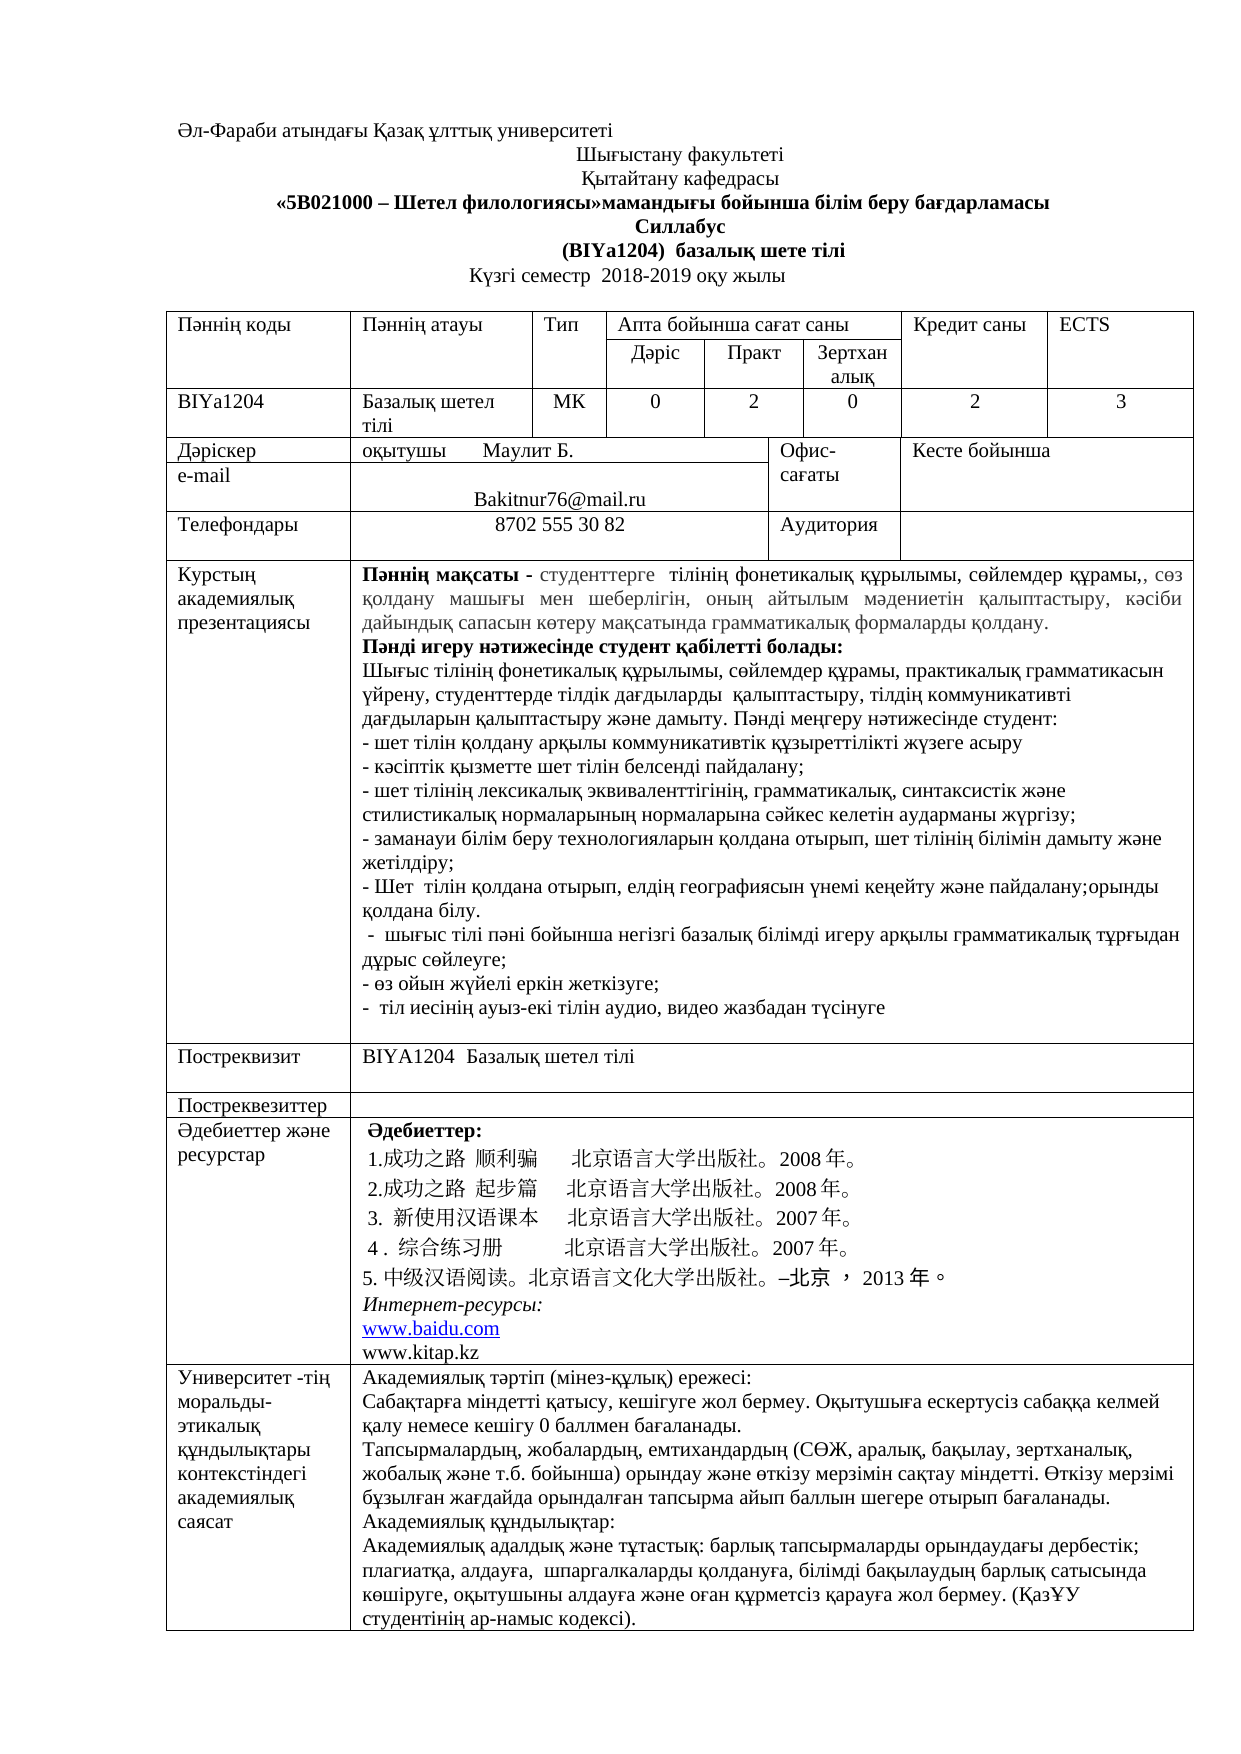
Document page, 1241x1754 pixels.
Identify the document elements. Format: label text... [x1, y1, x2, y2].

table_cell Курстың академиялық презентациясы [167, 561, 350, 1043]
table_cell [167, 1365, 350, 1630]
table_cell Базалық шетел тілі [351, 389, 532, 437]
table_cell Әдебиеттер және ресурстар [167, 1118, 350, 1364]
table_cell Зертханалық [804, 340, 901, 388]
table_cell Дәріс [607, 340, 704, 388]
table_cell e-mail [167, 463, 350, 511]
table_cell Тип [533, 312, 606, 388]
table_cell Кесте бойынша [901, 438, 1193, 511]
table_cell Постреквизит [167, 1044, 350, 1092]
table_cell 3 [1048, 389, 1193, 437]
table_cell Телефондары [167, 512, 350, 560]
table_cell Постреквезиттер [167, 1093, 350, 1117]
table_header Әл-Фараби атындағы Қазақ ұлттық университеті Шығыстану факультеті Қытайтану кафедрасы «5В021000 – Шетел филологиясы»мамандығы бойынша білім беру бағдарламасы Силлабус (BIYa1204) базалық шете тілі Күзгі семестр 2018-2019 оқу жылы [166, 118, 1194, 311]
table_cell Аудитория [769, 512, 900, 560]
table_cell BIYa1204 [167, 389, 350, 437]
table_cell 8702 555 30 82 [351, 512, 768, 560]
table_cell оқытушы Маулит Б. [351, 438, 768, 462]
table_cell Пәннің атауы [351, 312, 532, 388]
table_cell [351, 1365, 1193, 1630]
table_cell 0 [804, 389, 901, 437]
table_cell BIYA1204 Базалық шетел тілі [351, 1044, 1193, 1092]
table_cell 2 [705, 389, 803, 437]
table_cell [351, 1093, 1193, 1117]
table_cell Кредит саны [902, 312, 1047, 388]
table_cell Пәннің мақсаты - студенттерге тілінің фонетикалық құрылымы, сөйлемдер құрамы,, сөз қолдану машығы мен шеберлігін, оның айтылым мәдениетін қалыптастыру, кәсіби дайындық сапасын көтеру мақсатында грамматикалық формаларды қолдану. Пәнді игеру нәтижесінде студент қабілетті болады: Шығыс тілінің фонетикалық құрылымы, сөйлемдер құрамы, практикалық грамматикасын үйрену, студенттерде тілдік дағдыларды қалыптастыру, тілдің коммуникативті дағдыларын қалыптастыру және дамыту. Пәнді меңгеру нәтижесінде студент: - шет тілін қолдану арқылы коммуникативтік құзыреттілікті жүзеге асыру - кәсіптік қызметте шет тілін белсенді пайдалану; - шет тілінің лексикалық эквиваленттігінің, грамматикалық, синтаксистік және стилистикалық нормаларының нормаларына сәйкес келетін аударманы жүргізу; - заманауи білім беру технологияларын қолдана отырып, шет тілінің білімін дамыту және жетілдіру; - Шет тілін қолдана отырып, елдің географиясын үнемі кеңейту және пайдалану;орынды қолдана білу. - шығыс тілі пәні бойынша негізгі базалық білімді игеру арқылы грамматикалық тұрғыдан дұрыс сөйлеуге; - өз ойын жүйелі еркін жеткізуге; - тіл иесінің ауыз-екі тілін аудио, видео жазбадан түсінуге [351, 561, 1193, 1043]
table_cell Апта бойынша сағат саны [607, 312, 901, 339]
table_cell Дәріскер [167, 438, 350, 462]
table_cell 2 [902, 389, 1047, 437]
table_cell Практ [705, 340, 803, 388]
table_cell Пәннің коды [167, 312, 350, 388]
table_cell Әдебиеттер: 1.成功之路 顺利骗 北京语言大学出版社。2008年。 2.成功之路 起步篇 北京语言大学出版社。2008年。 3. 新使用汉语课本 北京语言大学出版社。2007年。 4 . 综合练习册 北京语言大学出版社。2007年。 5. 中级汉语阅读。北京语言文化大学出版社。–北京 ， 2013 年。 Интернет-ресурсы: www.baidu.com www.kitap.kz [351, 1118, 1193, 1364]
table_cell MК [533, 389, 606, 437]
table_cell Bakitnur76@mail.ru [351, 463, 768, 511]
table_cell Офис-сағаты [769, 438, 900, 511]
table_cell ECTS [1048, 312, 1193, 388]
table_cell [901, 512, 1193, 560]
table_cell 0 [607, 389, 704, 437]
